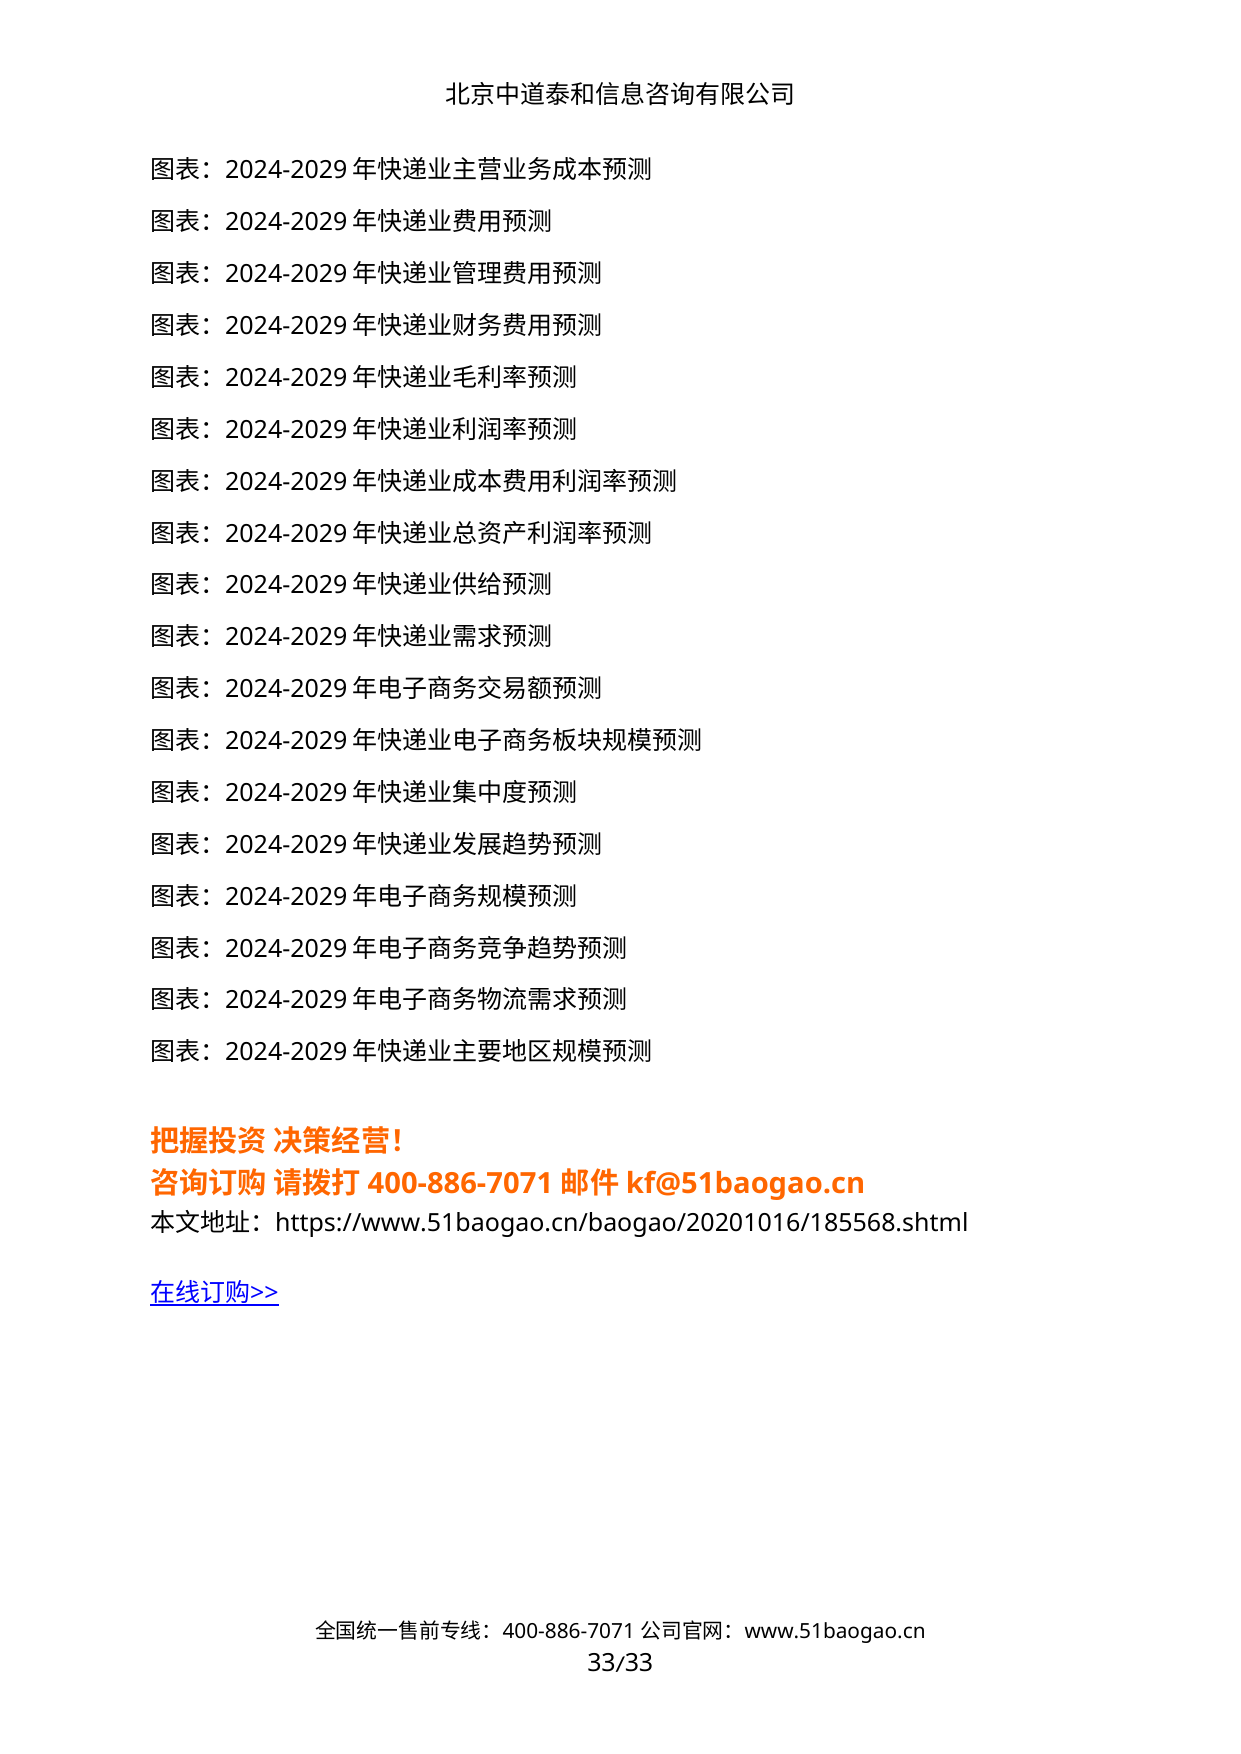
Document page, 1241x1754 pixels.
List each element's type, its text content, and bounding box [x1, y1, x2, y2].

text 在线订购>> [150, 1239, 1090, 1309]
text 图表：2024-2029年快递业利润率预测 [150, 409, 1090, 446]
text 图表：2024-2029年快递业费用预测 [150, 202, 1090, 238]
text 图表：2024-2029年电子商务物流需求预测 [150, 980, 1090, 1016]
text 图表：2024-2029年快递业财务费用预测 [150, 306, 1090, 342]
text 图表：2024-2029年快递业总资产利润率预测 [150, 513, 1090, 549]
text 图表：2024-2029年快递业成本费用利润率预测 [150, 461, 1090, 497]
text 图表：2024-2029年电子商务规模预测 [150, 876, 1090, 912]
text 把握投资 决策经营！咨询订购 请拨打 400-886-7071 邮件 kf@51baogao.cn本文地址：https://www.51baogao.cn/baogao/20201016/185568.shtml [150, 1084, 1090, 1239]
text 图表：2024-2029年快递业集中度预测 [150, 772, 1090, 809]
text 图表：2024-2029年快递业主要地区规模预测 [150, 1032, 1090, 1068]
text 图表：2024-2029年快递业毛利率预测 [150, 357, 1090, 394]
text 图表：2024-2029年快递业需求预测 [150, 617, 1090, 653]
text 图表：2024-2029年电子商务竞争趋势预测 [150, 928, 1090, 964]
text 图表：2024-2029年快递业主营业务成本预测 [150, 150, 1090, 186]
text 图表：2024-2029年快递业发展趋势预测 [150, 824, 1090, 861]
text 图表：2024-2029年电子商务交易额预测 [150, 669, 1090, 705]
text 图表：2024-2029年快递业管理费用预测 [150, 254, 1090, 290]
text 图表：2024-2029年快递业电子商务板块规模预测 [150, 721, 1090, 757]
text 图表：2024-2029年快递业供给预测 [150, 565, 1090, 601]
